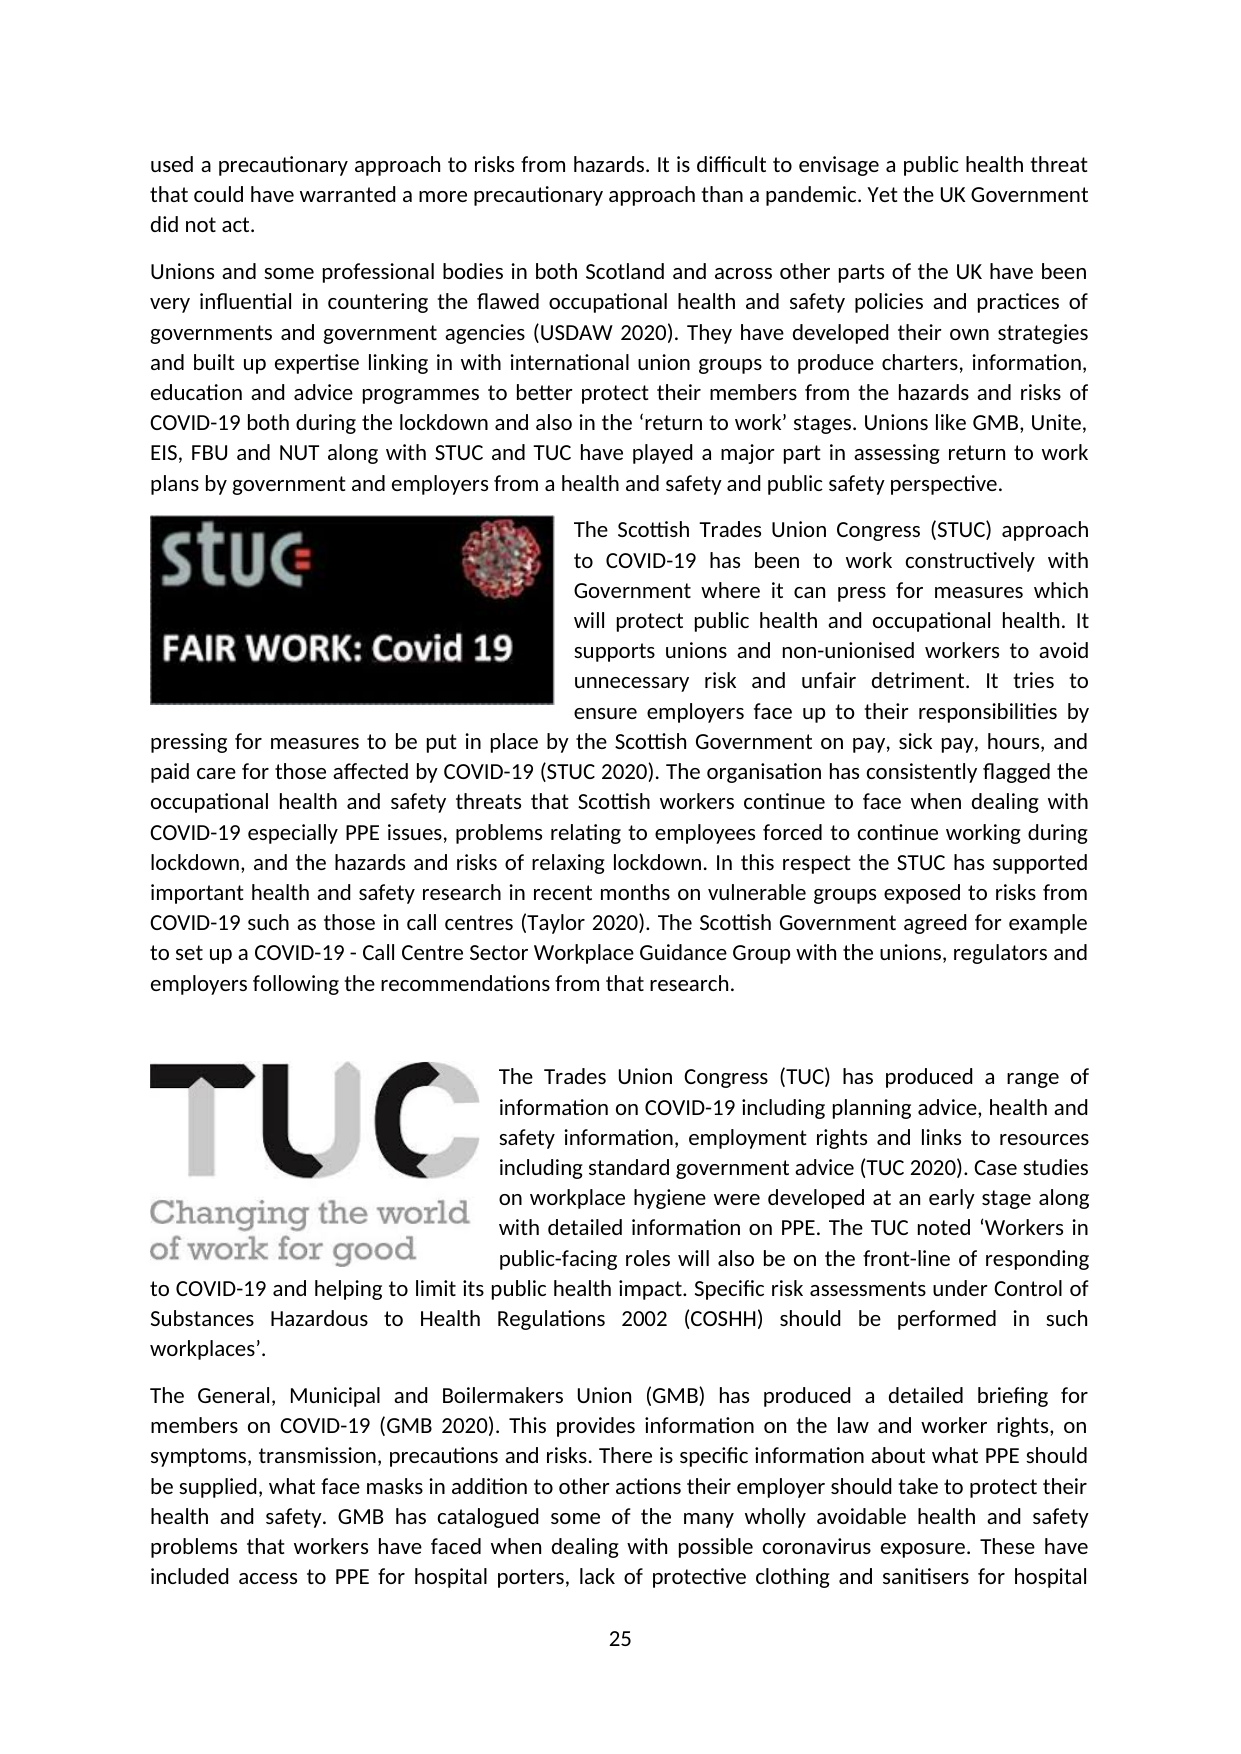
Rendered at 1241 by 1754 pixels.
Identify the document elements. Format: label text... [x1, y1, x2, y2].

picture [150, 515, 555, 705]
text The Trades Union Congress (TUC) has produced a range of information on COVID-19 including planning advice, health and safety information, employment rights and links to resources including standard government advice (TUC 2020). Case studies on workplace hygiene were developed at an early stage along with detailed information on PPE. The TUC noted ‘Workers in public-facing roles will also be on the front-line of responding to COVID-19 and helping to limit its public health impact. Specific risk assessments under Control of Substances Hazardous to Health Regulations 2002 (COSHH) should be performed in such workplaces’. [150, 1062, 1090, 1362]
text Unions and some professional bodies in both Scotland and across other parts of the UK have been very influential in countering the flawed occupational health and safety policies and practices of governments and government agencies (USDAW 2020). They have developed their own strategies and built up expertise linking in with international union groups to produce charters, information, education and advice programmes to better protect their members from the hazards and risks of COVID-19 both during the lockdown and also in the ‘return to work’ stages. Unions like GMB, Unite, EIS, FBU and NUT along with STUC and TUC have played a major part in assessing return to work plans by government and employers from a health and safety and public safety perspective. [150, 257, 1090, 497]
text The Scottish Trades Union Congress (STUC) approach to COVID-19 has been to work constructively with Government where it can press for measures which will protect public health and occupational health. It supports unions and non-unionised workers to avoid unnecessary risk and unfair detriment. It tries to ensure employers face up to their responsibilities by pressing for measures to be put in place by the Scottish Government on pay, sick pay, hours, and paid care for those affected by COVID-19 (STUC 2020). The organisation has consistently flagged the occupational health and safety threats that Scottish workers continue to face when dealing with COVID-19 especially PPE issues, problems relating to employees forced to continue working during lockdown, and the hazards and risks of relaxing lockdown. In this respect the STUC has supported important health and safety research in recent months on vulnerable groups exposed to risks from COVID-19 such as those in call centres (Taylor 2020). The Scottish Government agreed for example to set up a COVID-19 - Call Centre Sector Workplace Guidance Group with the unions, regulators and employers following the recommendations from that research. [150, 516, 1090, 997]
picture [150, 1061, 480, 1267]
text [150, 1381, 1090, 1591]
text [150, 150, 1090, 238]
